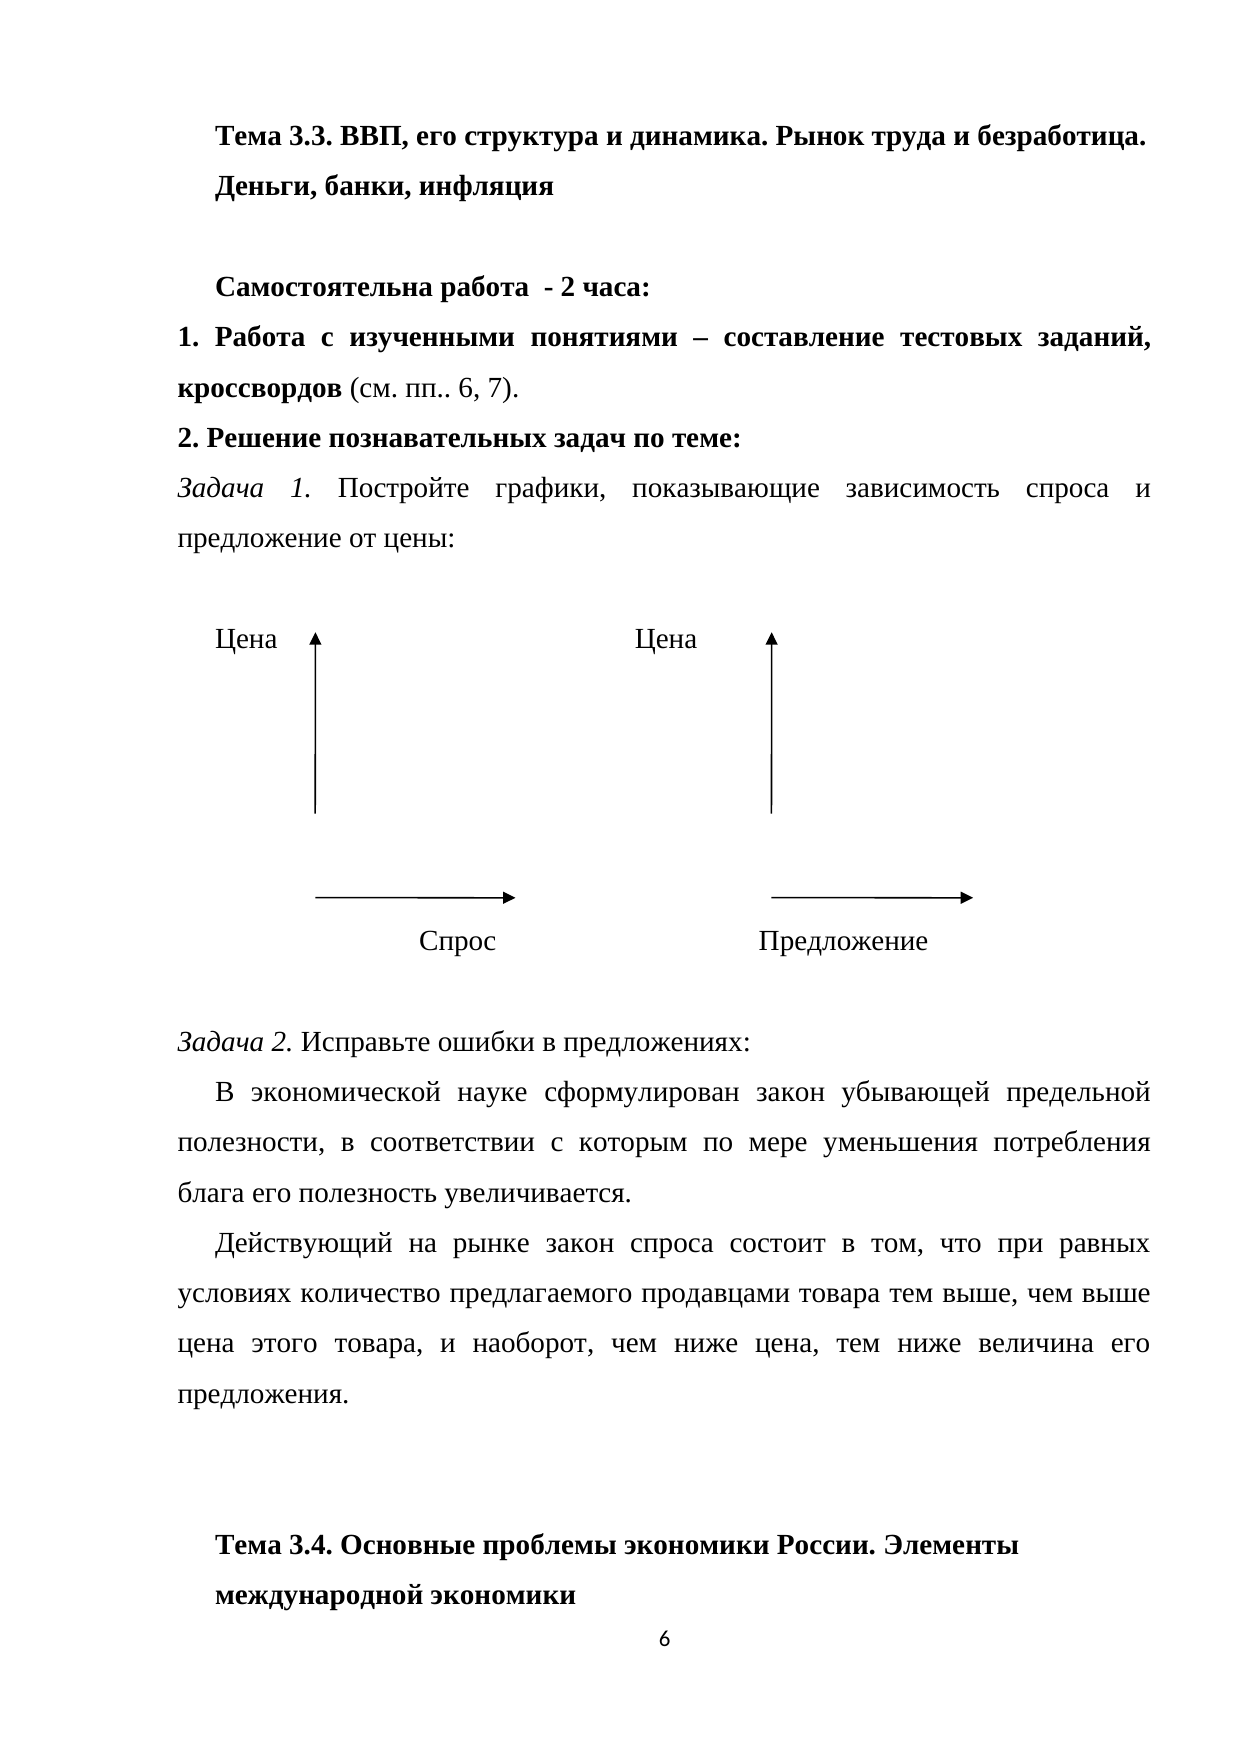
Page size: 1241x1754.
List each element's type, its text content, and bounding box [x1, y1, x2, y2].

text Тема 3.3. ВВП, его структура и динамика. Рынок труда и безработица. Деньги, банки, инфляция [215, 118, 1152, 202]
text В экономической науке сформулирован закон убывающей предельной полезности, в соответствии с которым по мере уменьшения потребления блага его полезность увеличивается. [177, 1074, 1152, 1208]
text Самостоятельна работа - 2 часа: [215, 269, 1152, 303]
text Цена Цена [215, 621, 1152, 655]
text Действующий на рынке закон спроса состоит в том, что при равных условиях количество предлагаемого продавцами товара тем выше, чем выше цена этого товара, и наоборот, чем ниже цена, тем ниже величина его предложения. [177, 1225, 1152, 1409]
text Задача 1. Постройте графики, показывающие зависимость спроса и предложение от цены: [177, 470, 1152, 554]
text Тема 3.4. Основные проблемы экономики России. Элементы международной экономики [215, 1527, 1152, 1611]
text 1. Работа с изученными понятиями – составление тестовых заданий, кроссвордов (см. пп.. 6, 7). [177, 319, 1152, 403]
text 2. Решение познавательных задач по теме: [177, 420, 1152, 453]
text Задача 2. Исправьте ошибки в предложениях: [177, 1024, 1152, 1057]
text Спрос Предложение [215, 923, 1152, 957]
